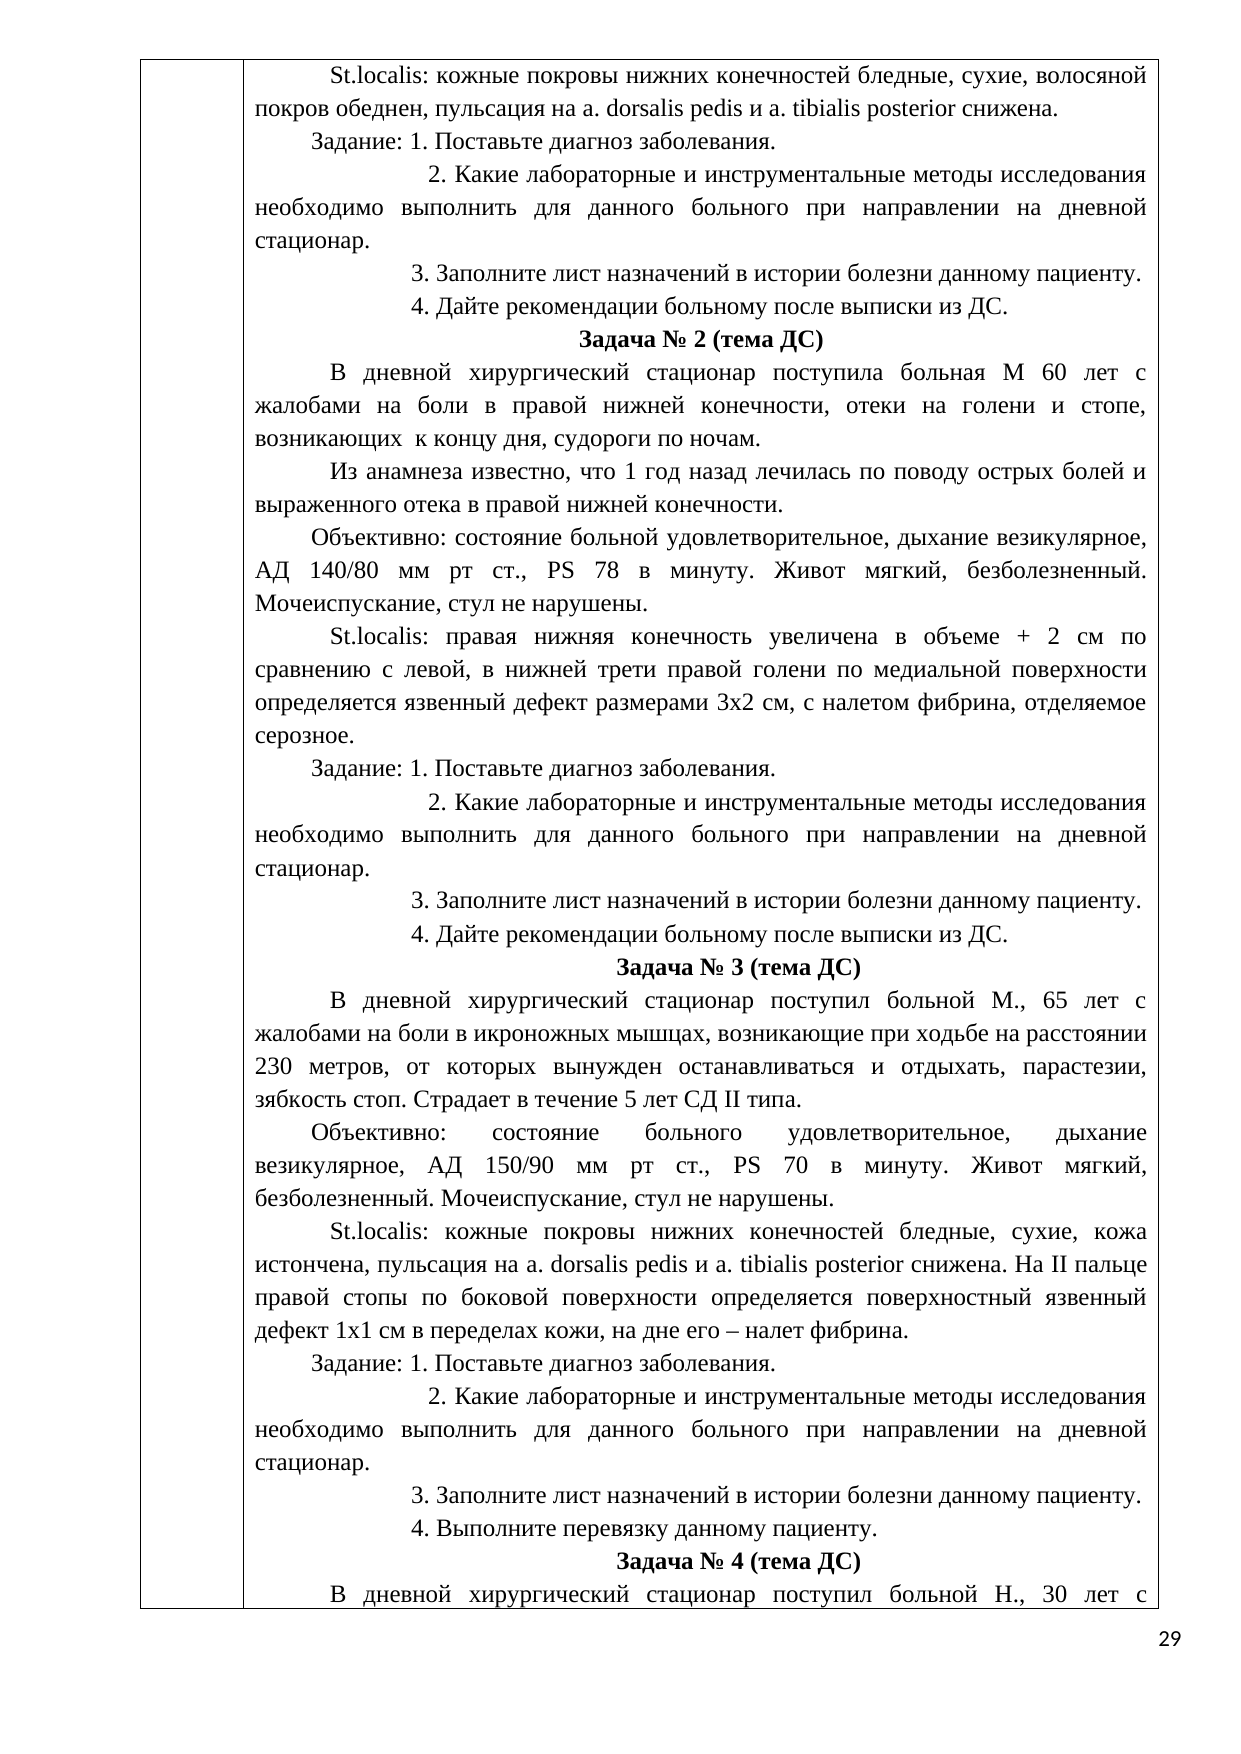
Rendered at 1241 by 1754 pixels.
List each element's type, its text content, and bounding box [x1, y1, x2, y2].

table_cell 3 [141, 60, 243, 1608]
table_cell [244, 60, 1158, 1608]
